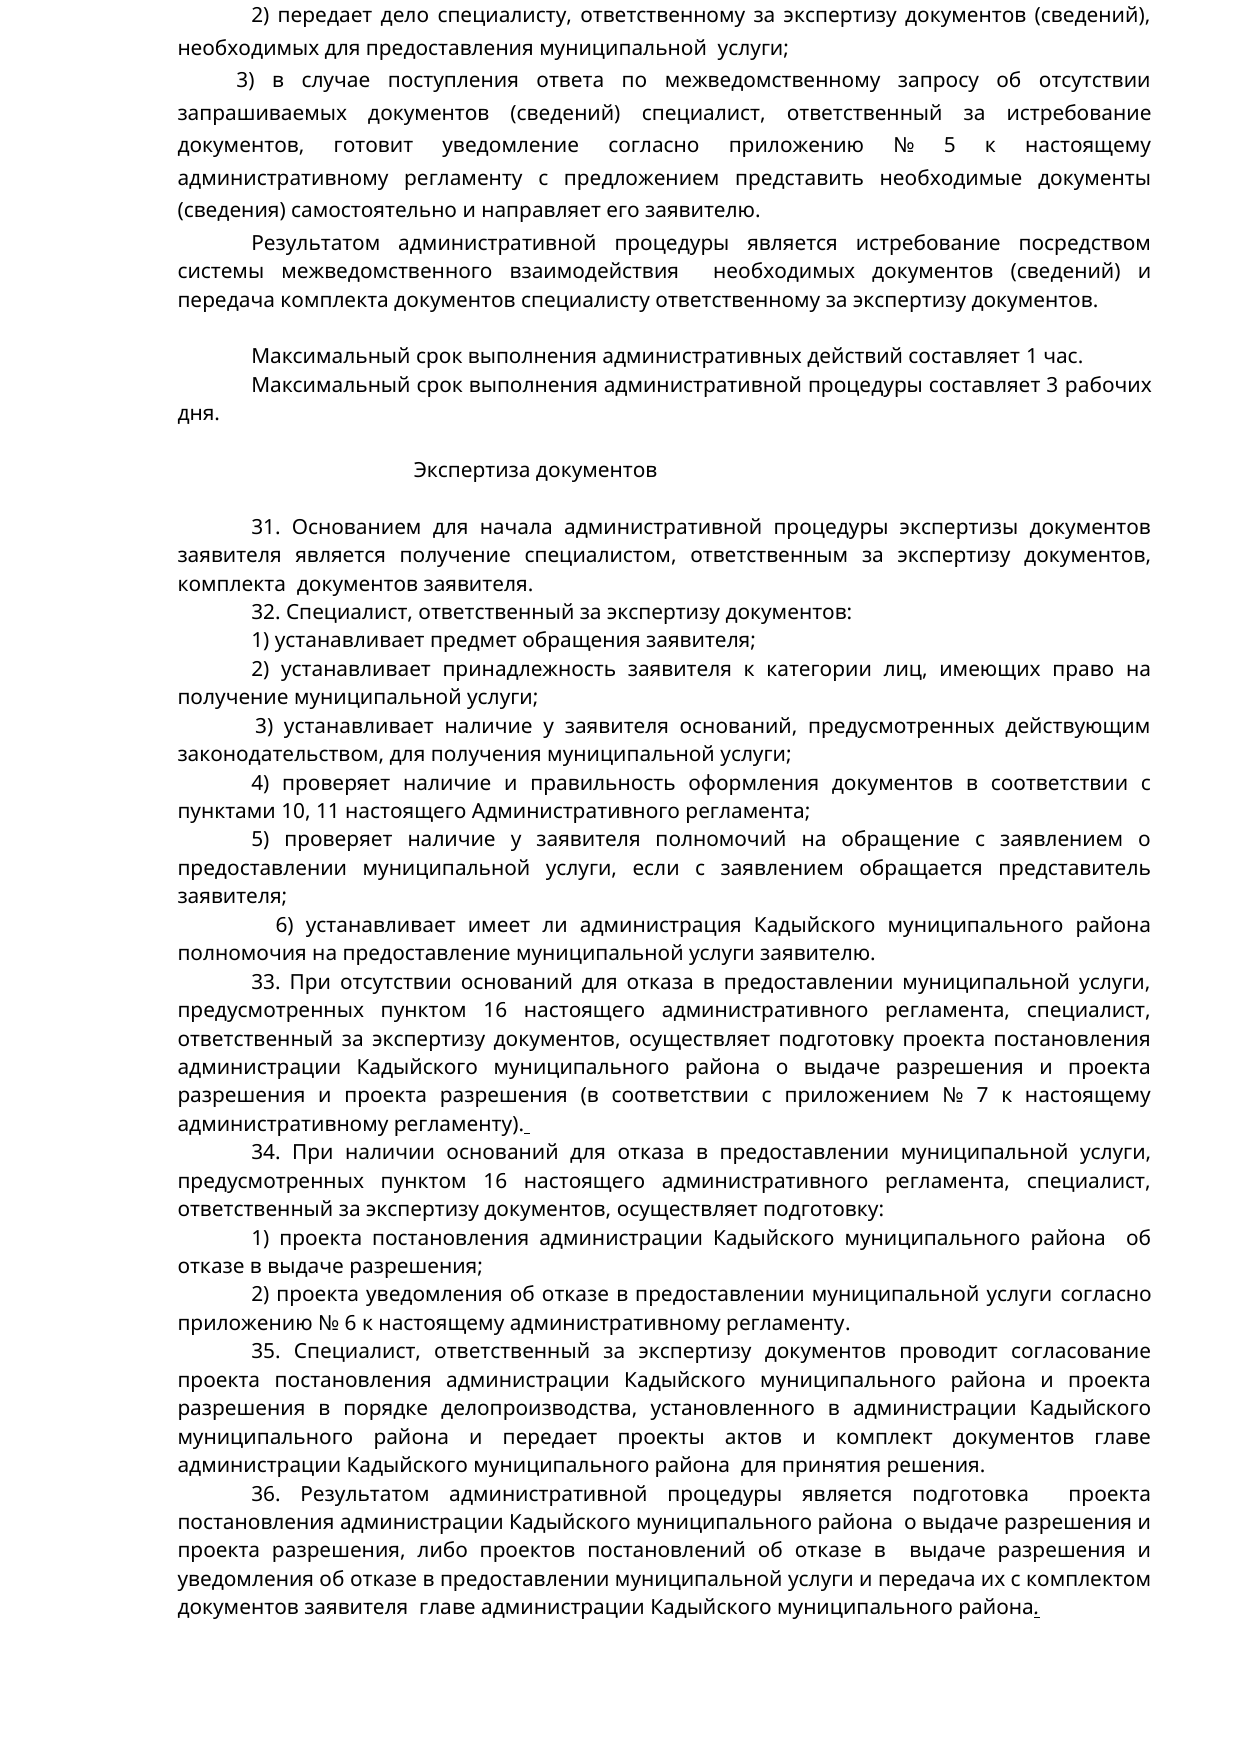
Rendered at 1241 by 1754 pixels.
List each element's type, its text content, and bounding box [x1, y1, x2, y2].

text 35. Специалист, ответственный за экспертизу документов проводит согласование проекта постановления администрации Кадыйского муниципального района и проекта разрешения в порядке делопроизводства, установленного в администрации Кадыйского муниципального района и передает проекты актов и комплект документов главе администрации Кадыйского муниципального района для принятия решения. [177, 1336, 1152, 1479]
text Экспертиза документов [177, 455, 1152, 483]
text 2) передает дело специалисту, ответственному за экспертизу документов (сведений), необходимых для предоставления муниципальной услуги; [177, 0, 1152, 61]
text 1) проекта постановления администрации Кадыйского муниципального района об отказе в выдаче разрешения; [177, 1223, 1152, 1279]
text 31. Основанием для начала административной процедуры экспертизы документов заявителя является получение специалистом, ответственным за экспертизу документов, комплекта документов заявителя. [177, 512, 1152, 597]
text 32. Специалист, ответственный за экспертизу документов: [177, 597, 1152, 626]
text 4) проверяет наличие и правильность оформления документов в соответствии с пунктами 10, 11 настоящего Административного регламента; [177, 768, 1152, 824]
text 6) устанавливает имеет ли администрация Кадыйского муниципального района полномочия на предоставление муниципальной услуги заявителю. [177, 910, 1152, 967]
text 2) проекта уведомления об отказе в предоставлении муниципальной услуги согласно приложению № 6 к настоящему административному регламенту. [177, 1279, 1152, 1336]
text 1) устанавливает предмет обращения заявителя; [177, 626, 1152, 654]
text 3) в случае поступления ответа по межведомственному запросу об отсутствии запрашиваемых документов (сведений) специалист, ответственный за истребование документов, готовит уведомление согласно приложению № 5 к настоящему административному регламенту с предложением представить необходимые документы (сведения) самостоятельно и направляет его заявителю. [177, 65, 1152, 224]
text 34. При наличии оснований для отказа в предоставлении муниципальной услуги, предусмотренных пунктом 16 настоящего административного регламента, специалист, ответственный за экспертизу документов, осуществляет подготовку: [177, 1137, 1152, 1223]
text 36. Результатом административной процедуры является подготовка проекта постановления администрации Кадыйского муниципального района о выдаче разрешения и проекта разрешения, либо проектов постановлений об отказе в выдаче разрешения и уведомления об отказе в предоставлении муниципальной услуги и передача их с комплектом документов заявителя главе администрации Кадыйского муниципального района. [177, 1479, 1152, 1621]
text Максимальный срок выполнения административных действий составляет 1 час. [177, 342, 1152, 370]
text 33. При отсутствии оснований для отказа в предоставлении муниципальной услуги, предусмотренных пунктом 16 настоящего административного регламента, специалист, ответственный за экспертизу документов, осуществляет подготовку проекта постановления администрации Кадыйского муниципального района о выдаче разрешения и проекта разрешения и проекта разрешения (в соответствии с приложением № 7 к настоящему административному регламенту). [177, 967, 1152, 1137]
text 5) проверяет наличие у заявителя полномочий на обращение с заявлением о предоставлении муниципальной услуги, если с заявлением обращается представитель заявителя; [177, 824, 1152, 910]
text Максимальный срок выполнения административной процедуры составляет 3 рабочих дня. [177, 370, 1152, 427]
text Результатом административной процедуры является истребование посредством системы межведомственного взаимодействия необходимых документов (сведений) и передача комплекта документов специалисту ответственному за экспертизу документов. [177, 228, 1152, 313]
text 3) устанавливает наличие у заявителя оснований, предусмотренных действующим законодательством, для получения муниципальной услуги; [177, 711, 1152, 768]
text 2) устанавливает принадлежность заявителя к категории лиц, имеющих право на получение муниципальной услуги; [177, 654, 1152, 711]
